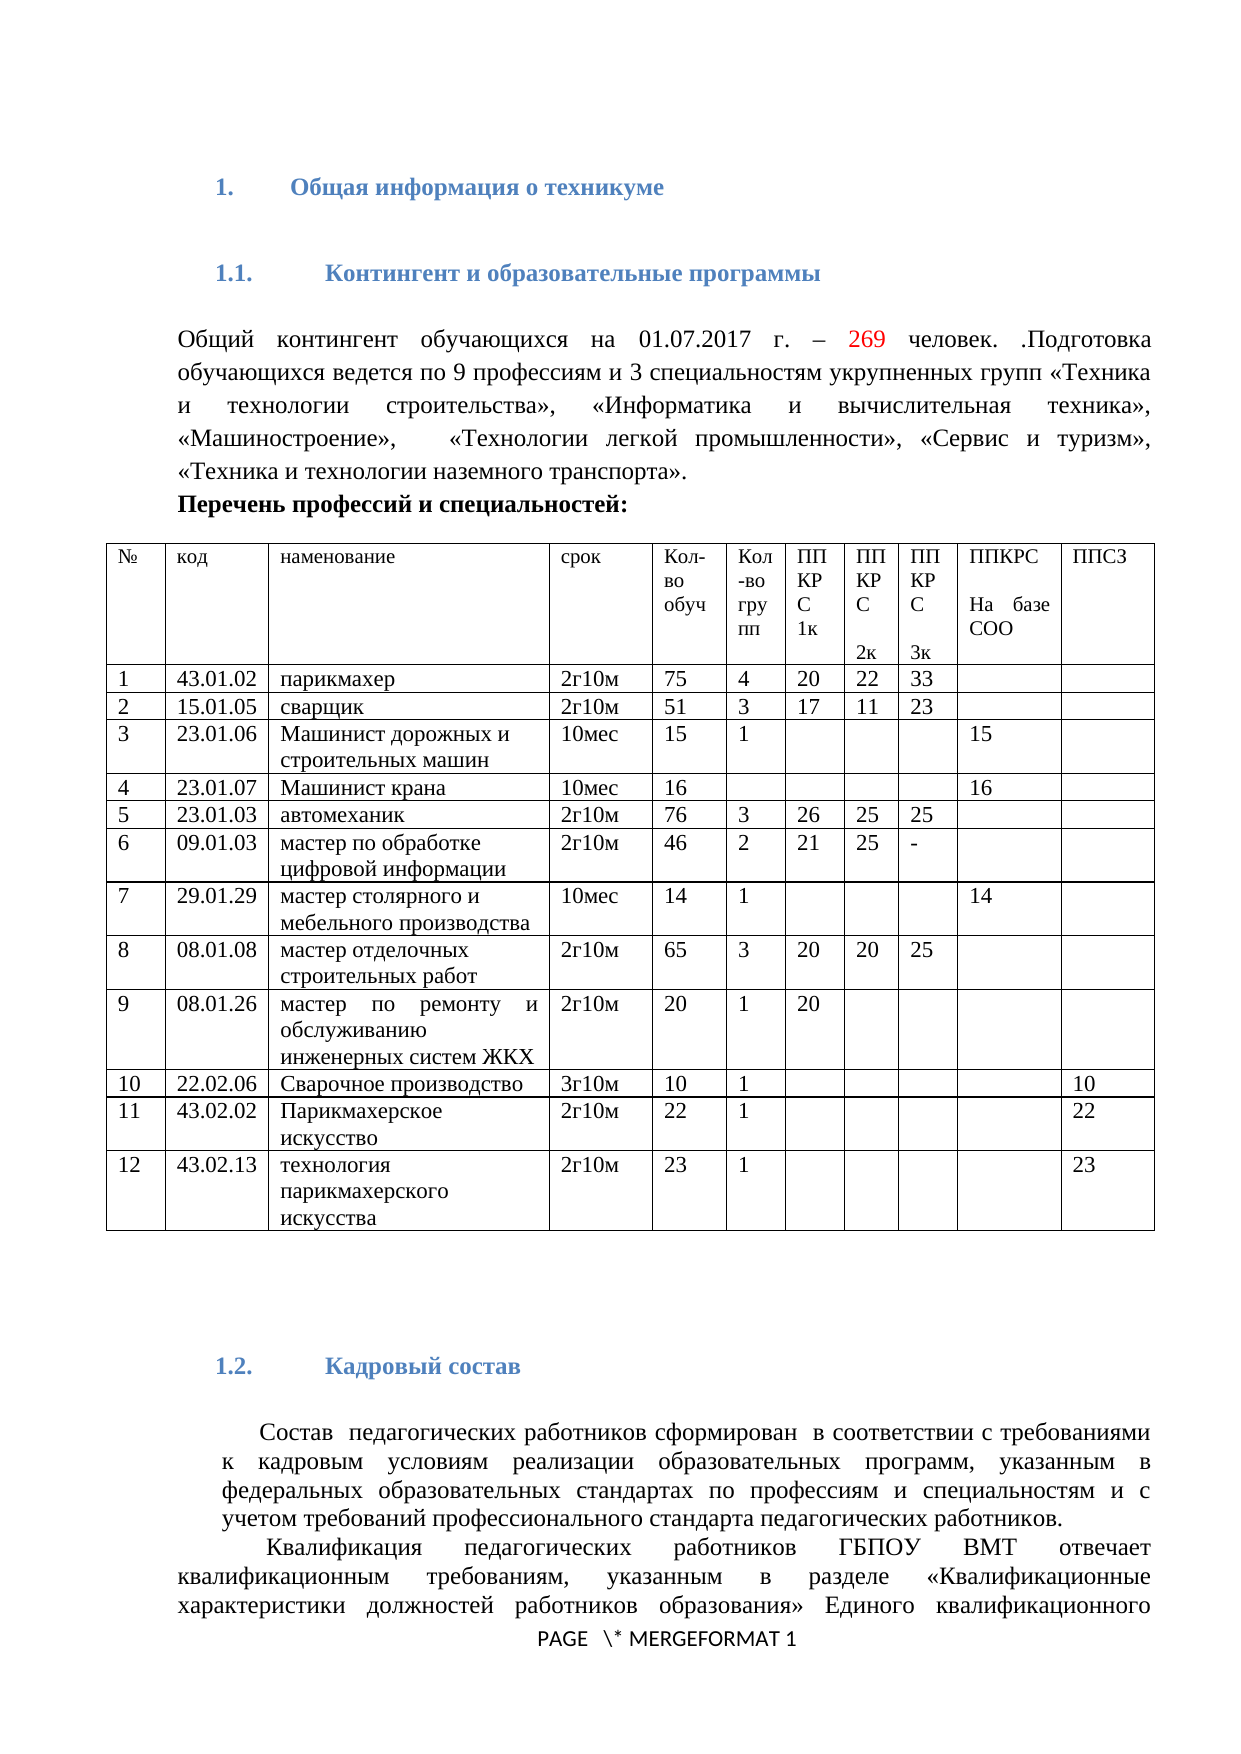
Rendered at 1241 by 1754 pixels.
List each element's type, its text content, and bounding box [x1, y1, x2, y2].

table_cell 2г10м [550, 693, 652, 719]
subtitle Кадровый состав [215, 1351, 1152, 1380]
table_cell мастер по ремонту и обслуживанию инженерных систем ЖКХ [269, 990, 549, 1069]
table_cell 2г10м [550, 990, 652, 1069]
table_cell 10мес [550, 720, 652, 773]
table_cell [786, 720, 844, 773]
table_cell 2г10м [550, 1151, 652, 1230]
table_cell [786, 1151, 844, 1230]
table_cell 3 [727, 801, 785, 828]
table_cell [958, 1151, 1061, 1230]
table_cell [958, 936, 1061, 989]
table_cell 20 [845, 936, 898, 989]
table_cell 15.01.05 [166, 693, 268, 719]
table_cell [845, 883, 898, 935]
table_cell [899, 1151, 957, 1230]
table_header ППСЗ [1062, 544, 1154, 664]
table_cell 3 [727, 693, 785, 719]
table_cell [958, 801, 1061, 828]
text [177, 1532, 1152, 1618]
table_cell технология парикмахерского искусства [269, 1151, 549, 1230]
table_cell 3 [727, 936, 785, 989]
table_cell 26 [786, 801, 844, 828]
table_cell 23 [1062, 1151, 1154, 1230]
table_cell 25 [845, 801, 898, 828]
table_cell 4 [107, 774, 165, 800]
table_cell 16 [653, 774, 726, 800]
table_cell 22.02.06 [166, 1070, 268, 1096]
table_cell 1 [727, 1070, 785, 1096]
table_cell 15 [958, 720, 1061, 773]
list Общий контингент обучающихся на 01.07.2017 г. – 269 человек. .Подготовка обучающихся ведется по 9 профессиям и 3 специальностям укрупненных групп «Техника и технологии строительства», «Информатика и вычислительная техника», «Машиностроение», «Технологии легкой промышленности», «Сервис и туризм», «Техника и технологии наземного транспорта». [177, 324, 1152, 485]
table_cell [845, 774, 898, 800]
table_cell 10мес [550, 883, 652, 935]
subtitle Контингент и образовательные программы [215, 258, 1152, 287]
table_cell 2г10м [550, 829, 652, 881]
table_cell 21 [786, 829, 844, 881]
table_header ППКРС 2к [845, 544, 898, 664]
table_cell 65 [653, 936, 726, 989]
table_cell 46 [653, 829, 726, 881]
table_cell 20 [653, 990, 726, 1069]
table_cell Парикмахерское искусство [269, 1098, 549, 1150]
table_cell [845, 720, 898, 773]
table_header № [107, 544, 165, 664]
table_cell [727, 774, 785, 800]
table_cell 5 [107, 801, 165, 828]
table_cell [958, 990, 1061, 1069]
table_cell [958, 665, 1061, 692]
table_cell 2 [107, 693, 165, 719]
table_header ППКРС На базе СОО [958, 544, 1061, 664]
table_cell 15 [653, 720, 726, 773]
table_cell Сварочное производство [269, 1070, 549, 1096]
table_cell мастер столярного и мебельного производства [269, 883, 549, 935]
table_cell автомеханик [269, 801, 549, 828]
table_cell 1 [727, 883, 785, 935]
table_cell 20 [786, 936, 844, 989]
table_cell 08.01.26 [166, 990, 268, 1069]
table_header ППКРС 3к [899, 544, 957, 664]
table_cell 1 [727, 720, 785, 773]
table_cell 9 [107, 990, 165, 1069]
table_cell 25 [899, 801, 957, 828]
table_cell 20 [786, 990, 844, 1069]
table_cell [845, 990, 898, 1069]
table_cell [899, 774, 957, 800]
table_cell 3г10м [550, 1070, 652, 1096]
table_cell сварщик [269, 693, 549, 719]
table_cell [786, 774, 844, 800]
table_cell 22 [845, 665, 898, 692]
table_cell 17 [786, 693, 844, 719]
table_cell 2г10м [550, 801, 652, 828]
table_cell 14 [958, 883, 1061, 935]
table_cell 51 [653, 693, 726, 719]
table_header ППКРС 1к [786, 544, 844, 664]
table_cell 23 [899, 693, 957, 719]
table_cell 43.02.13 [166, 1151, 268, 1230]
table_cell 09.01.03 [166, 829, 268, 881]
table_cell 8 [107, 936, 165, 989]
table_cell 75 [653, 665, 726, 692]
table_cell 1 [727, 1151, 785, 1230]
table_cell 2г10м [550, 936, 652, 989]
table_cell [845, 1098, 898, 1150]
table_cell [786, 883, 844, 935]
table_cell [1062, 883, 1154, 935]
table_header наменование [269, 544, 549, 664]
table_cell 23 [653, 1151, 726, 1230]
table_header срок [550, 544, 652, 664]
table_cell 2 [727, 829, 785, 881]
table_cell [1062, 990, 1154, 1069]
table_header код [166, 544, 268, 664]
table_cell 10 [1062, 1070, 1154, 1096]
table_cell [845, 1070, 898, 1096]
table_cell [1062, 801, 1154, 828]
table_cell [786, 1070, 844, 1096]
table_cell 11 [845, 693, 898, 719]
table_cell 2г10м [550, 1098, 652, 1150]
text Состав педагогических работников сформирован в соответствии с требованиями к кадровым условиям реализации образовательных программ, указанным в федеральных образовательных стандартах по профессиям и специальностям и с учетом требований профессионального стандарта педагогических работников. [222, 1417, 1152, 1532]
table_cell [786, 1098, 844, 1150]
table_cell 33 [899, 665, 957, 692]
table_cell [1062, 665, 1154, 692]
table_cell 12 [107, 1151, 165, 1230]
table_cell 10мес [550, 774, 652, 800]
text Перечень профессий и специальностей: [177, 489, 1152, 518]
table_cell 10 [653, 1070, 726, 1096]
table_cell 14 [653, 883, 726, 935]
table_cell 23.01.07 [166, 774, 268, 800]
table_cell 76 [653, 801, 726, 828]
table_cell 23.01.06 [166, 720, 268, 773]
table_cell 22 [653, 1098, 726, 1150]
table_cell [1062, 720, 1154, 773]
table_cell 6 [107, 829, 165, 881]
table_header Кол-во групп [727, 544, 785, 664]
table_cell [899, 720, 957, 773]
table_cell 43.01.02 [166, 665, 268, 692]
table_cell [899, 1070, 957, 1096]
table_cell 22 [1062, 1098, 1154, 1150]
table_cell 1 [107, 665, 165, 692]
table_cell - [899, 829, 957, 881]
table_cell 4 [727, 665, 785, 692]
table_cell [1062, 693, 1154, 719]
table_cell 3 [107, 720, 165, 773]
table_cell [958, 829, 1061, 881]
table_cell 7 [107, 883, 165, 935]
table_cell 1 [727, 990, 785, 1069]
table_cell [958, 693, 1061, 719]
table_cell 10 [107, 1070, 165, 1096]
table_cell Машинист крана [269, 774, 549, 800]
table_cell 25 [899, 936, 957, 989]
table_cell 23.01.03 [166, 801, 268, 828]
table_cell Машинист дорожных и строительных машин [269, 720, 549, 773]
table_cell [899, 883, 957, 935]
table_cell [1062, 774, 1154, 800]
table_cell [958, 1070, 1061, 1096]
table_cell 43.02.02 [166, 1098, 268, 1150]
table_cell 11 [107, 1098, 165, 1150]
table_cell 25 [845, 829, 898, 881]
table_cell 08.01.08 [166, 936, 268, 989]
table_cell [899, 990, 957, 1069]
table_header Кол-во обуч [653, 544, 726, 664]
table_cell 2г10м [550, 665, 652, 692]
table_cell мастер отделочных строительных работ [269, 936, 549, 989]
subtitle Общая информация о техникуме [215, 172, 1152, 201]
table_cell [1062, 936, 1154, 989]
table_cell [899, 1098, 957, 1150]
table_cell [845, 1151, 898, 1230]
table_cell 16 [958, 774, 1061, 800]
table_cell [958, 1098, 1061, 1150]
table_cell 20 [786, 665, 844, 692]
table_cell мастер по обработке цифровой информации [269, 829, 549, 881]
table_cell 1 [727, 1098, 785, 1150]
table_cell [1062, 829, 1154, 881]
table_cell парикмахер [269, 665, 549, 692]
table_cell 29.01.29 [166, 883, 268, 935]
